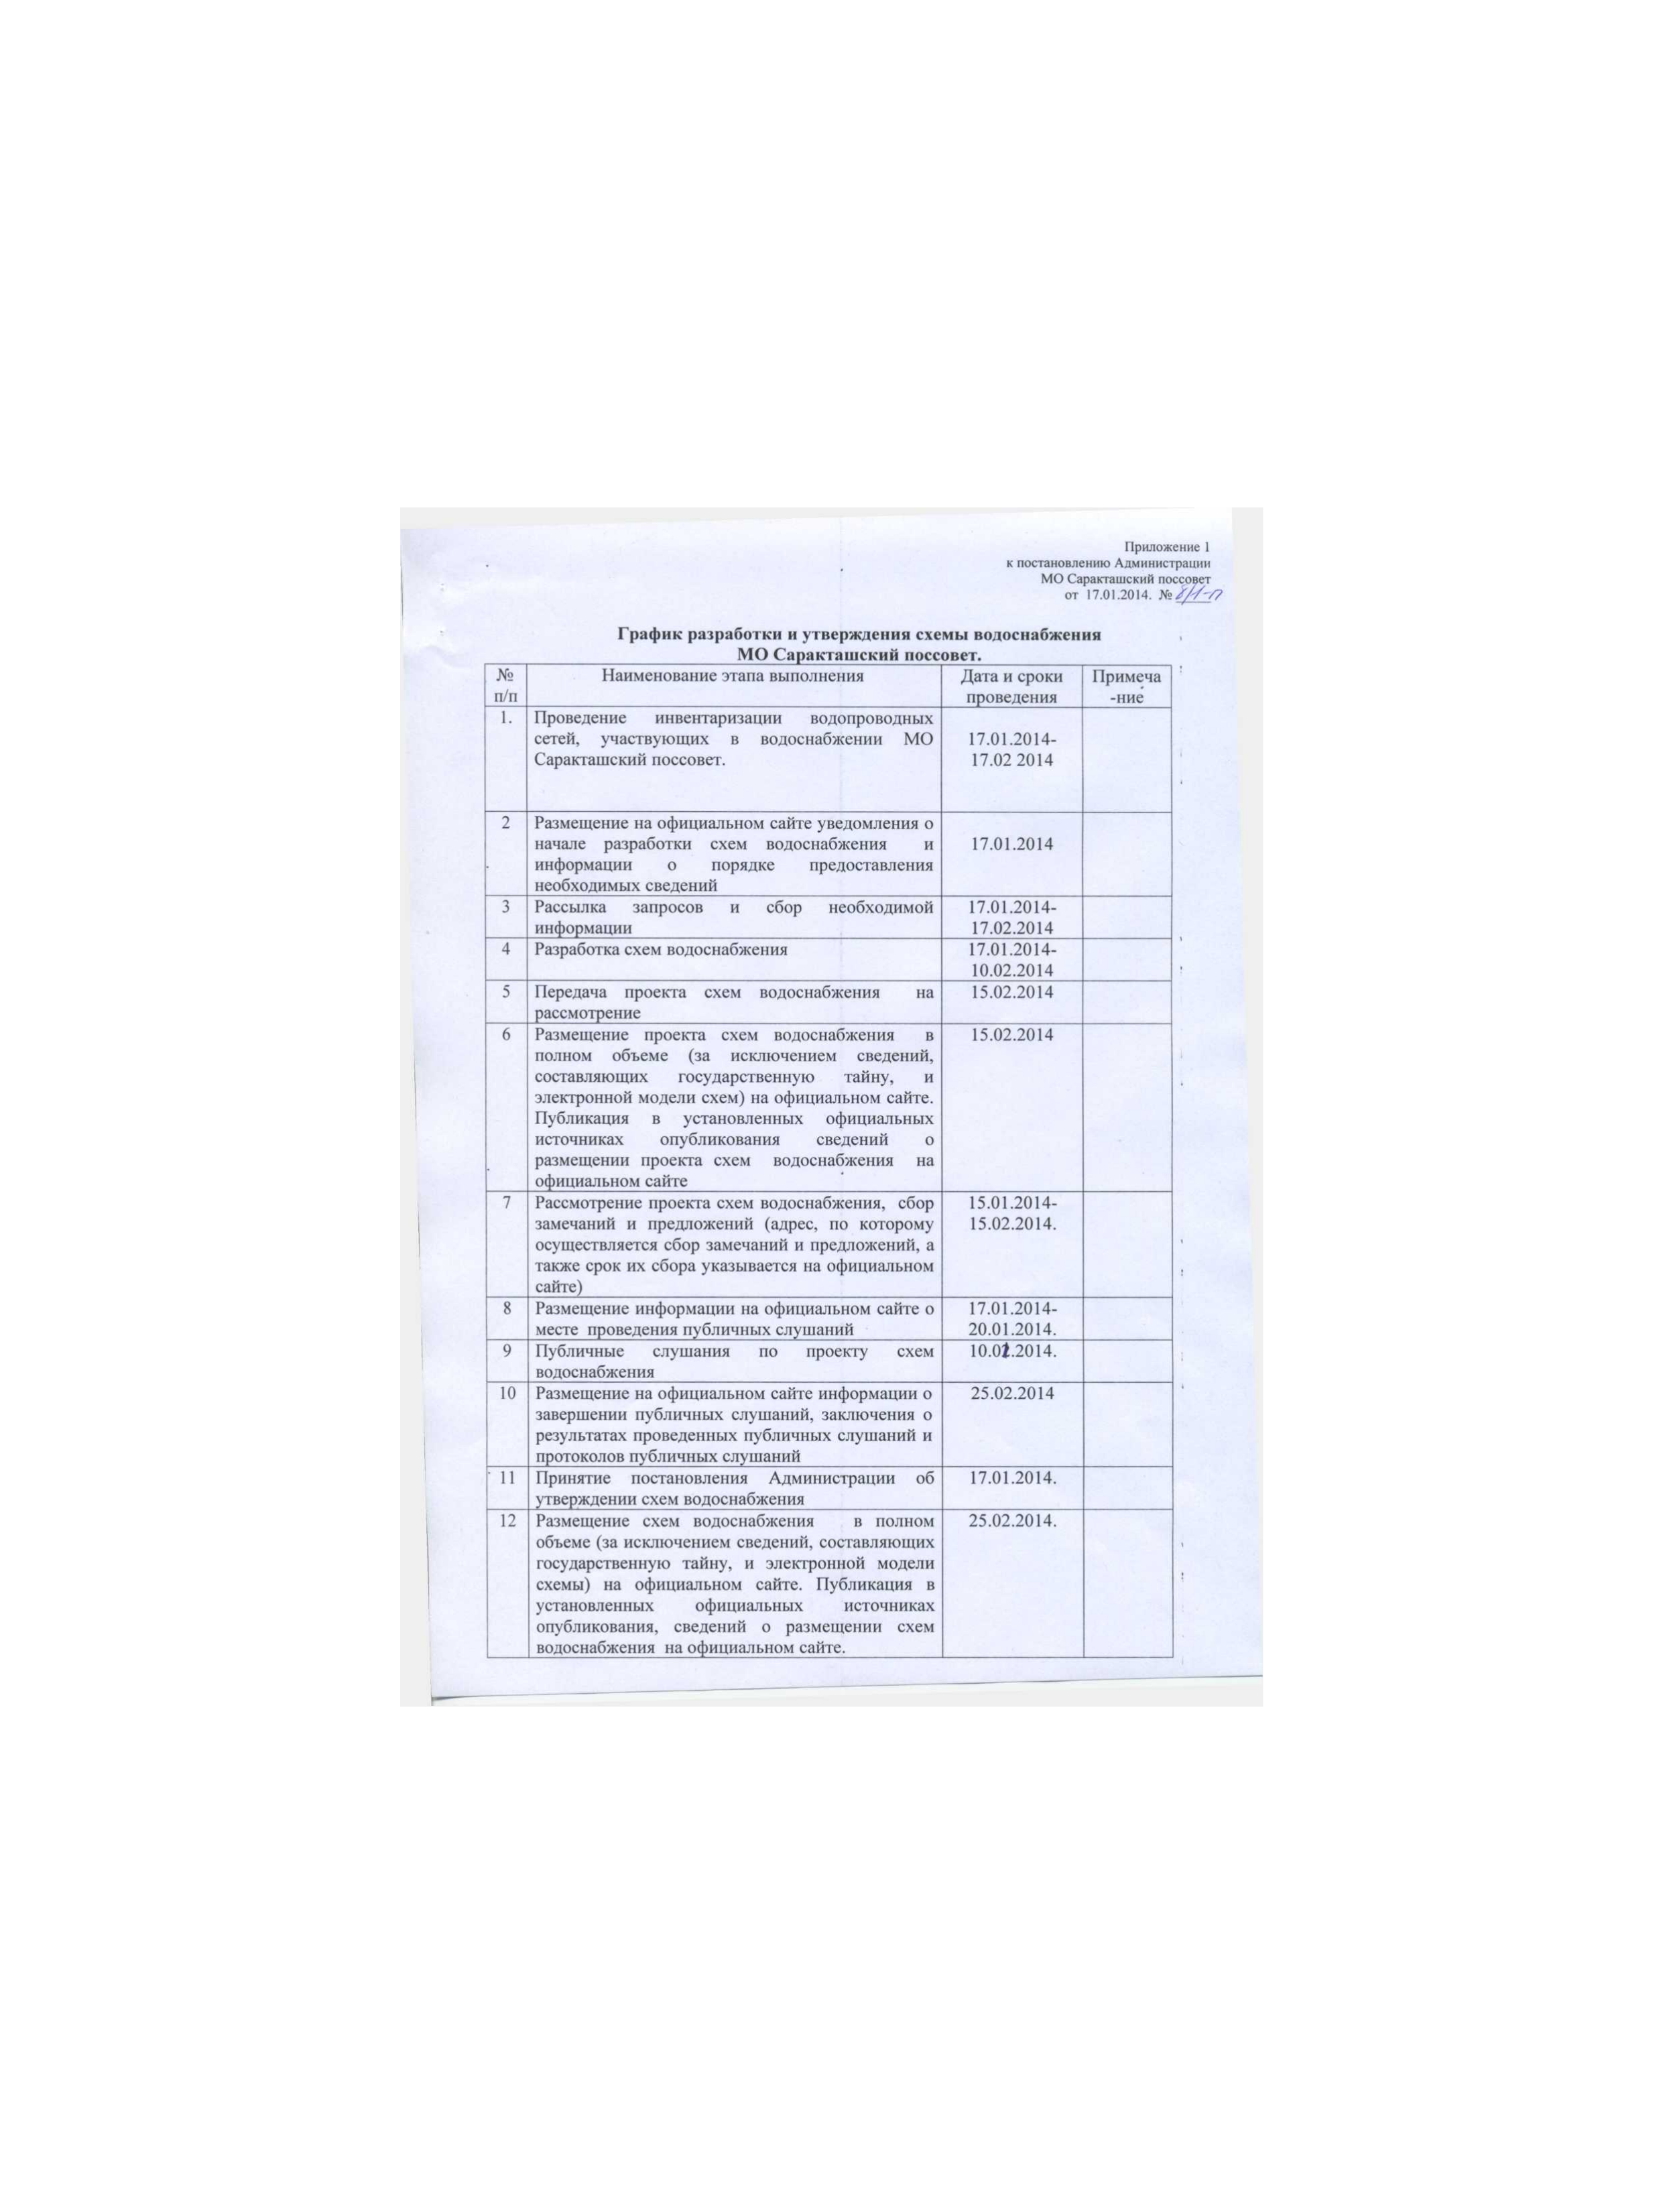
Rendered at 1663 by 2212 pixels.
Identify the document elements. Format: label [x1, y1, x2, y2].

picture [400, 507, 1264, 1707]
